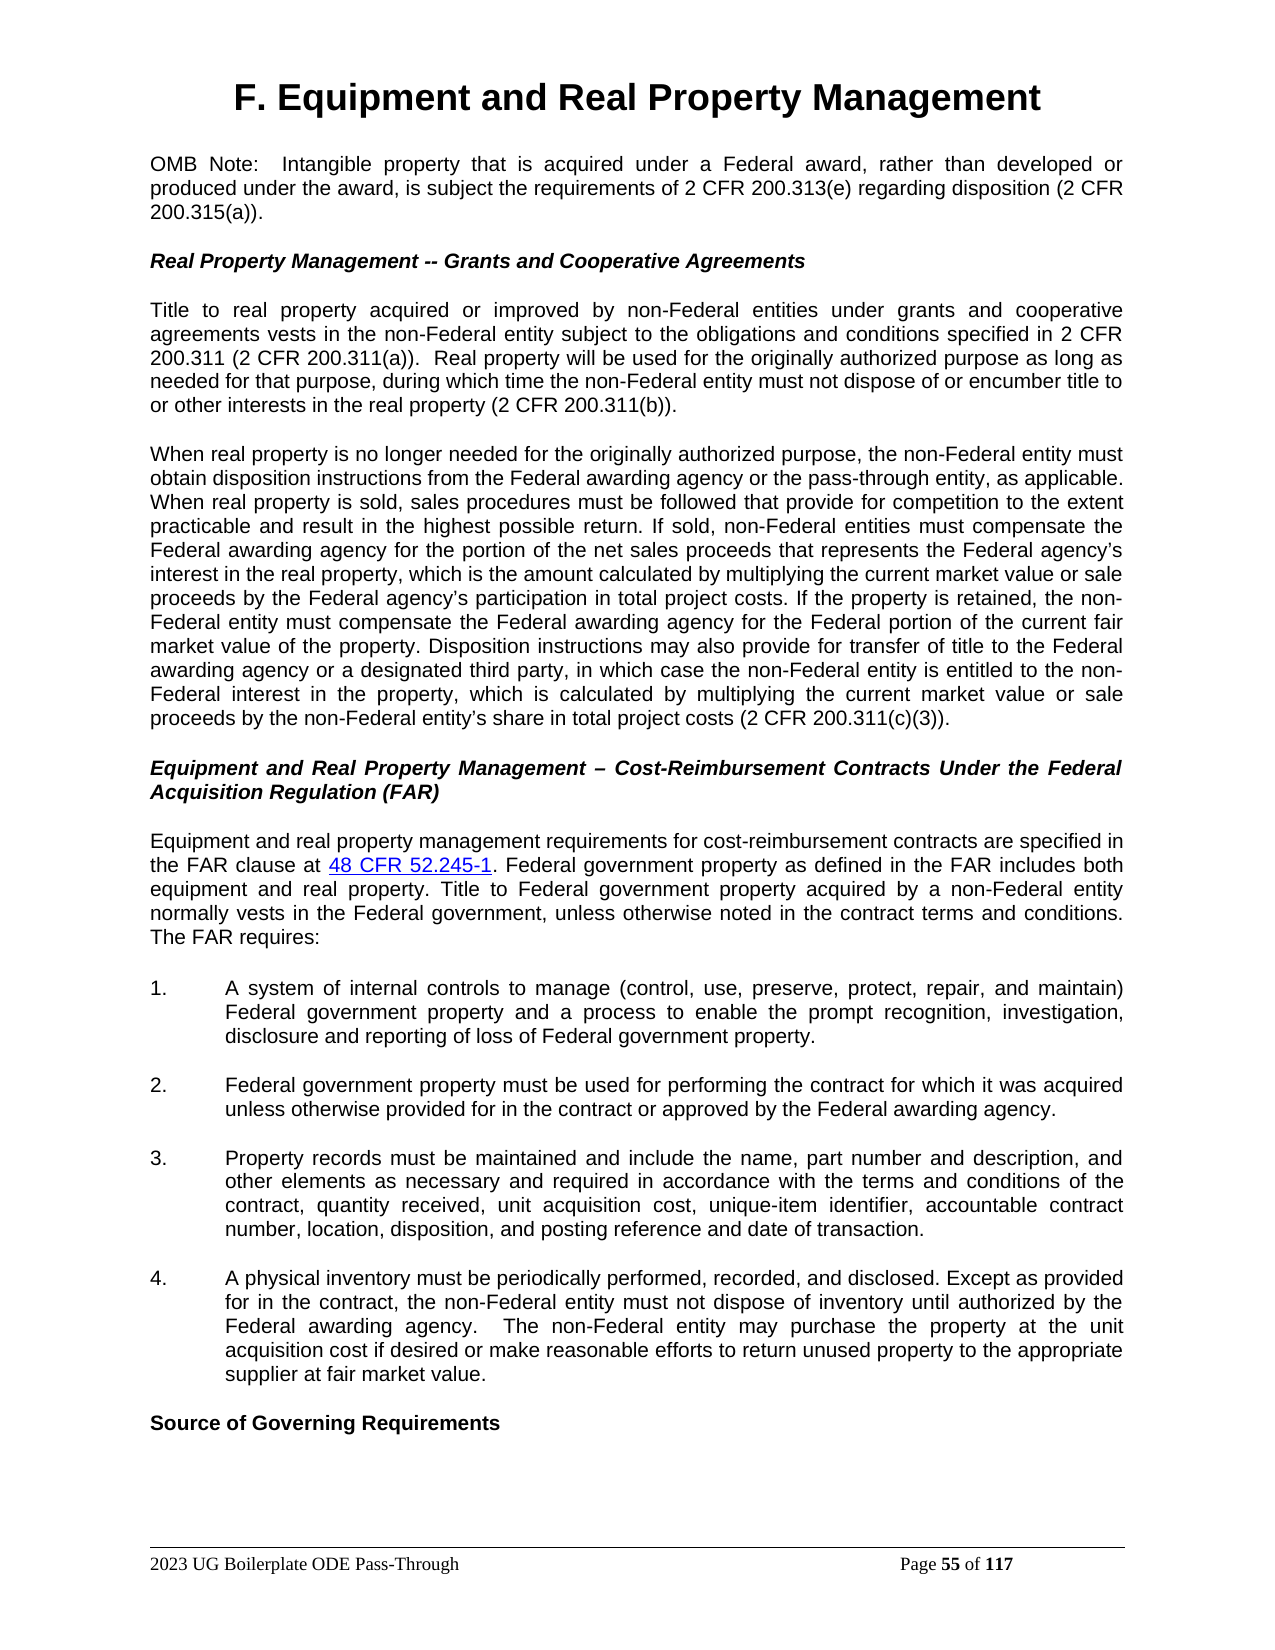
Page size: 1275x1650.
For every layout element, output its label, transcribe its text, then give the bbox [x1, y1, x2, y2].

list A system of internal controls to manage (control, use, preserve, protect, repair, and maintain) Federal government property and a process to enable the prompt recognition, investigation, disclosure and reporting of loss of Federal government property. [150, 976, 1125, 1047]
text Real Property Management -- Grants and Cooperative Agreements [150, 247, 1125, 272]
text When real property is no longer needed for the originally authorized purpose, the non-Federal entity must obtain disposition instructions from the Federal awarding agency or the pass-through entity, as applicable. When real property is sold, sales procedures must be followed that provide for competition to the extent practicable and result in the highest possible return. If sold, non-Federal entities must compensate the Federal awarding agency for the portion of the net sales proceeds that represents the Federal agency’s interest in the real property, which is the amount calculated by multiplying the current market value or sale proceeds by the Federal agency’s participation in total project costs. If the property is retained, the non-Federal entity must compensate the Federal awarding agency for the Federal portion of the current fair market value of the property. Disposition instructions may also provide for transfer of title to the Federal awarding agency or a designated third party, in which case the non-Federal entity is entitled to the non-Federal interest in the property, which is calculated by multiplying the current market value or sale proceeds by the non-Federal entity’s share in total project costs (2 CFR 200.311(c)(3)). [150, 441, 1125, 730]
text Source of Governing Requirements [150, 1409, 1125, 1435]
text Title to real property acquired or improved by non-Federal entities under grants and cooperative agreements vests in the non-Federal entity subject to the obligations and conditions specified in 2 CFR 200.311 (2 CFR 200.311(a)). Real property will be used for the originally authorized purpose as long as needed for that purpose, during which time the non-Federal entity must not dispose of or encumber title to or other interests in the real property (2 CFR 200.311(b)). [150, 296, 1125, 417]
list Property records must be maintained and include the name, part number and description, and other elements as necessary and required in accordance with the terms and conditions of the contract, quantity received, unit acquisition cost, unique-item identifier, accountable contract number, location, disposition, and posting reference and date of transaction. [150, 1144, 1125, 1241]
text Equipment and Real Property Management – Cost-Reimbursement Contracts Under the Federal Acquisition Regulation (FAR) [150, 756, 1125, 804]
text OMB Note: Intangible property that is acquired under a Federal award, rather than developed or produced under the award, is subject the requirements of 2 CFR 200.313(e) regarding disposition (2 CFR 200.315(a)). [150, 152, 1125, 223]
text Equipment and real property management requirements for cost-reimbursement contracts are specified in the FAR clause at 48 CFR 52.245-1. Federal government property as defined in the FAR includes both equipment and real property. Title to Federal government property acquired by a non-Federal entity normally vests in the Federal government, unless otherwise noted in the contract terms and conditions. The FAR requires: [150, 829, 1125, 949]
list A physical inventory must be periodically performed, recorded, and disclosed. Except as provided for in the contract, the non-Federal entity must not dispose of inventory until authorized by the Federal awarding agency. The non-Federal entity may purchase the property at the unit acquisition cost if desired or make reasonable efforts to return unused property to the appropriate supplier at fair market value. [150, 1264, 1125, 1386]
list Federal government property must be used for performing the contract for which it was acquired unless otherwise provided for in the contract or approved by the Federal awarding agency. [150, 1071, 1125, 1120]
